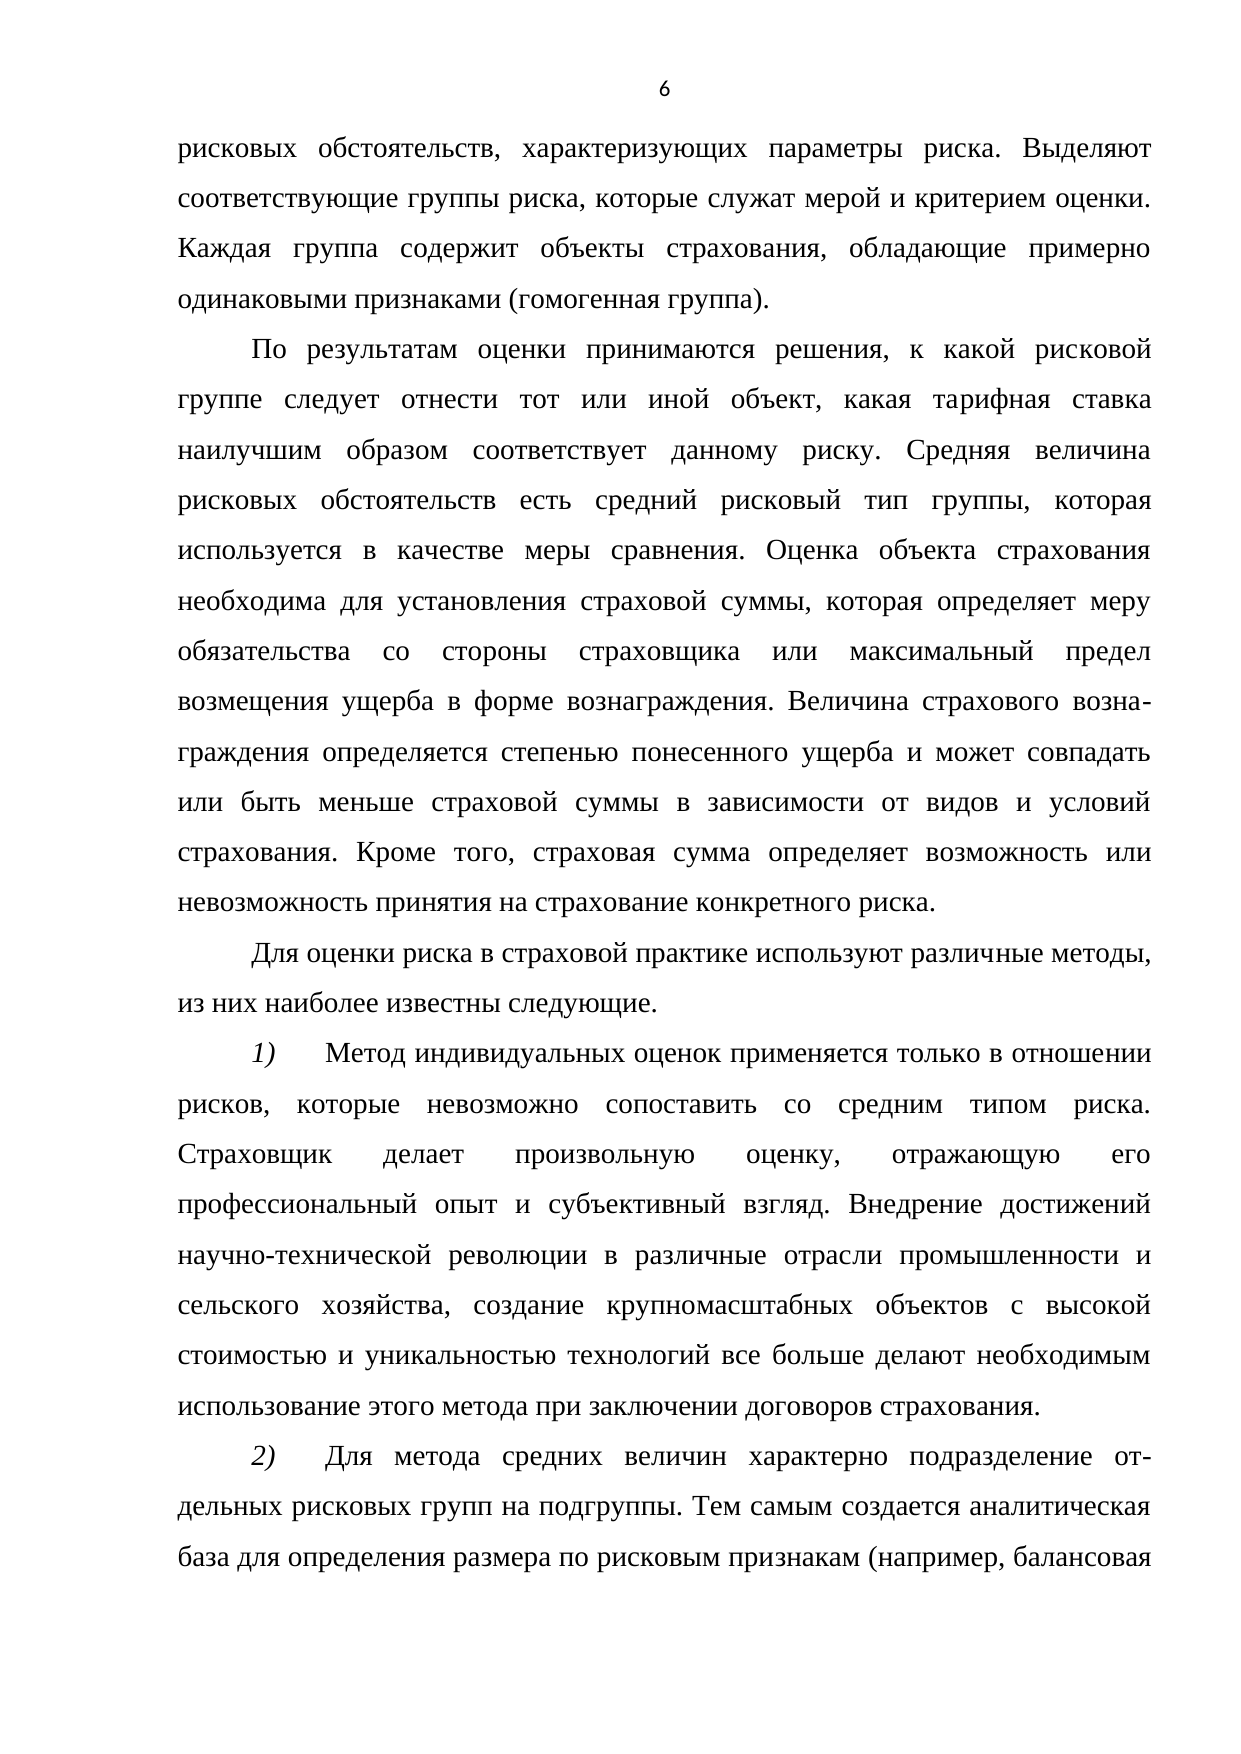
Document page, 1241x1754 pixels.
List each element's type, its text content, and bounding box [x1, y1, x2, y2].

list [177, 1438, 1152, 1572]
text По результатам оценки принимаются решения, к какой рисковой группе следует отнести тот или иной объект, какая тарифная ставка наилучшим образом соответствует данному риску. Средняя величина рисковых обстоятельств есть средний рисковый тип группы, которая используется в качестве меры сравнения. Оценка объекта страхования необходима для установления страховой суммы, которая определяет меру обязательства со стороны страховщика или максимальный предел возмещения ущерба в форме вознаграждения. Величина страхового вознаграждения определяется степенью понесенного ущерба и может совпадать или быть меньше страховой суммы в зависимости от видов и условий страхования. Кроме того, страховая сумма определяет возможность или невозможность принятия на страхование конкретного риска. [177, 331, 1152, 918]
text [177, 130, 1152, 314]
list Метод индивидуальных оценок применяется только в отношении рисков, которые невозможно сопоставить со средним типом риска. Страховщик делает произвольную оценку, отражающую его профессиональный опыт и субъективный взгляд. Внедрение достижений научно-технической революции в различные отрасли промышленности и сельского хозяйства, создание крупномасштабных объектов с высокой стоимостью и уникальностью технологий все больше делают необходимым использование этого метода при заключении договоров страхования. [177, 1036, 1152, 1421]
text Для оценки риска в страховой практике используют различные методы, из них наиболее известны следующие. [177, 935, 1152, 1019]
